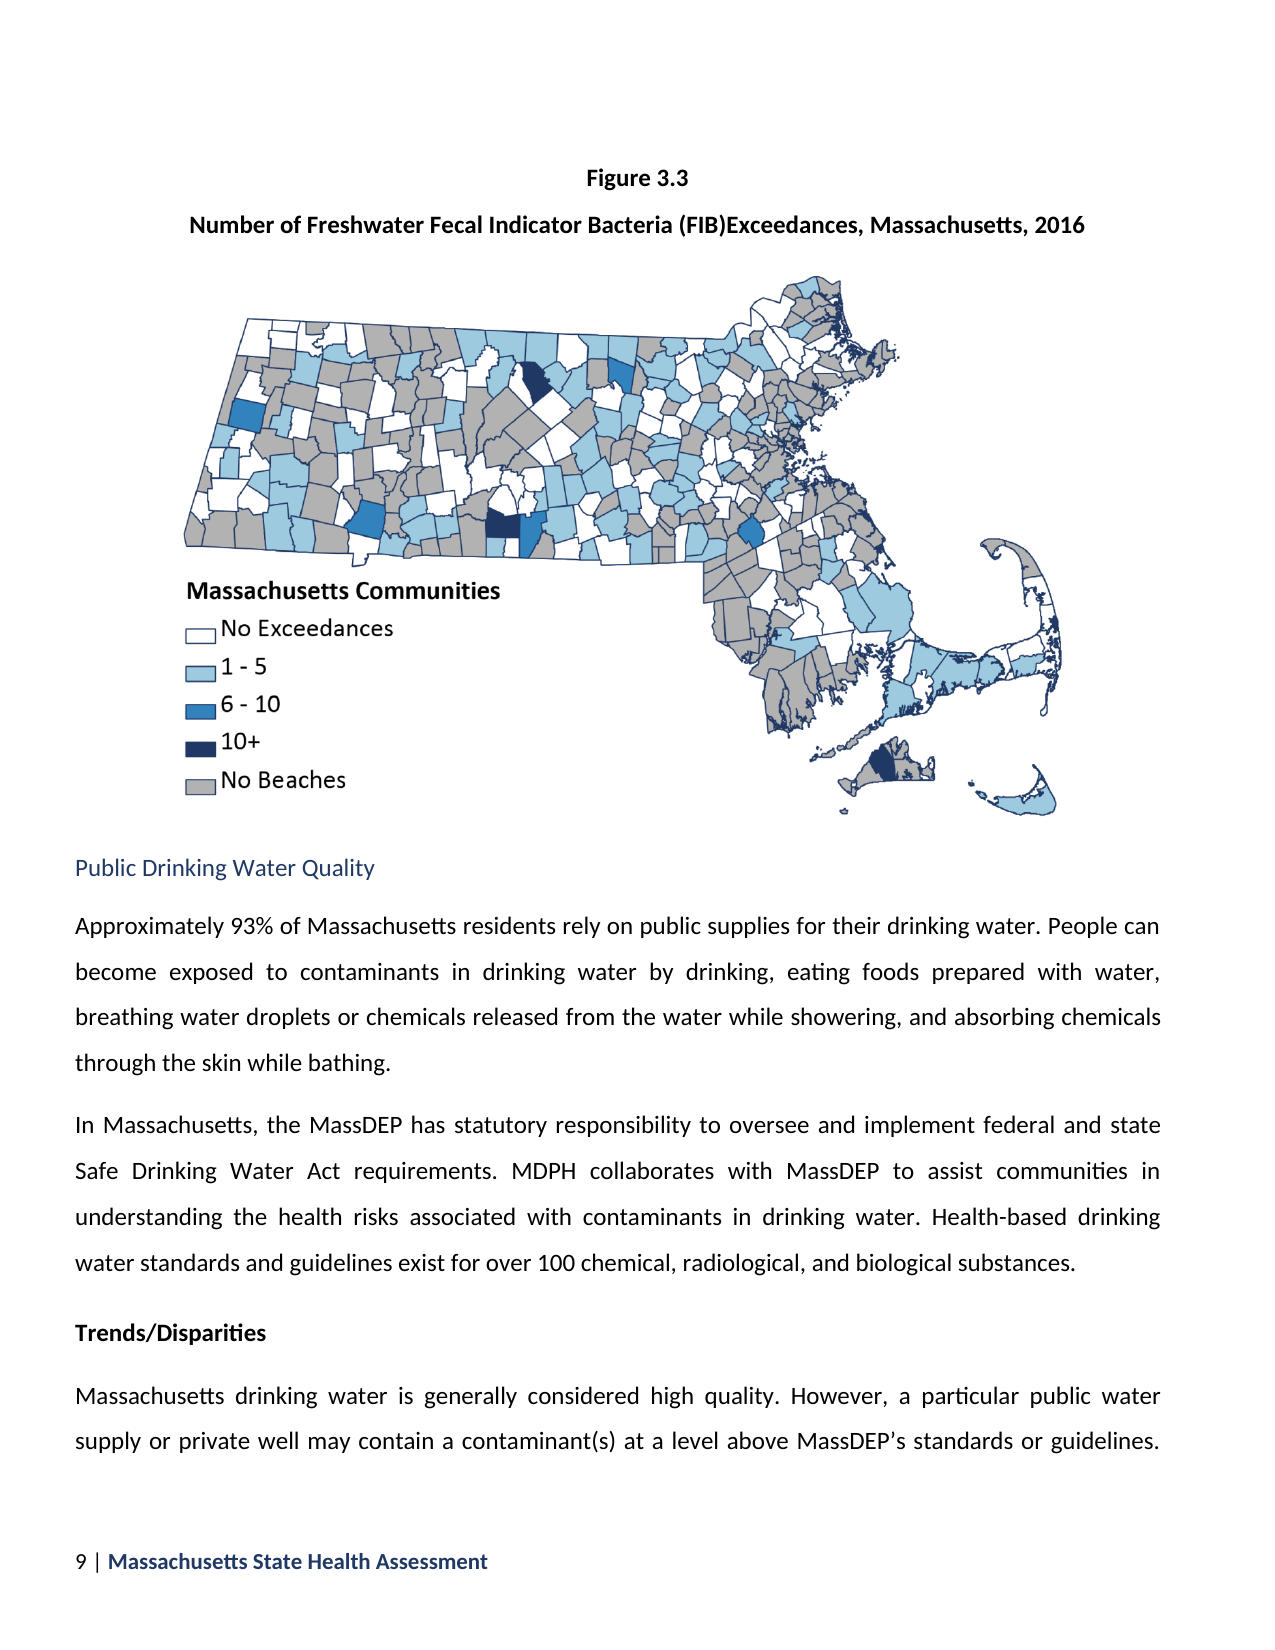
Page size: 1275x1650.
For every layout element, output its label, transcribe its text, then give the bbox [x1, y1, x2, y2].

text Number of Freshwater Fecal Indicator Bacteria (FIB)Exceedances, Massachusetts, 2016 [75, 210, 1200, 240]
picture [150, 256, 1088, 825]
text Figure 3.3 [75, 162, 1200, 193]
text In Massachusetts, the MassDEP has statutory responsibility to oversee and implement federal and state Safe Drinking Water Act requirements. MDPH collaborates with MassDEP to assist communities in understanding the health risks associated with contaminants in drinking water. Health-based drinking water standards and guidelines exist for over 100 chemical, radiological, and biological substances. [75, 1109, 1162, 1277]
subtitle Trends/Disparities [75, 1317, 1162, 1348]
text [75, 1380, 1162, 1456]
subtitle Public Drinking Water Quality [75, 852, 1200, 882]
text Approximately 93% of Massachusetts residents rely on public supplies for their drinking water. People can become exposed to contaminants in drinking water by drinking, eating foods prepared with water, breathing water droplets or chemicals released from the water while showering, and absorbing chemicals through the skin while bathing. [75, 910, 1162, 1078]
